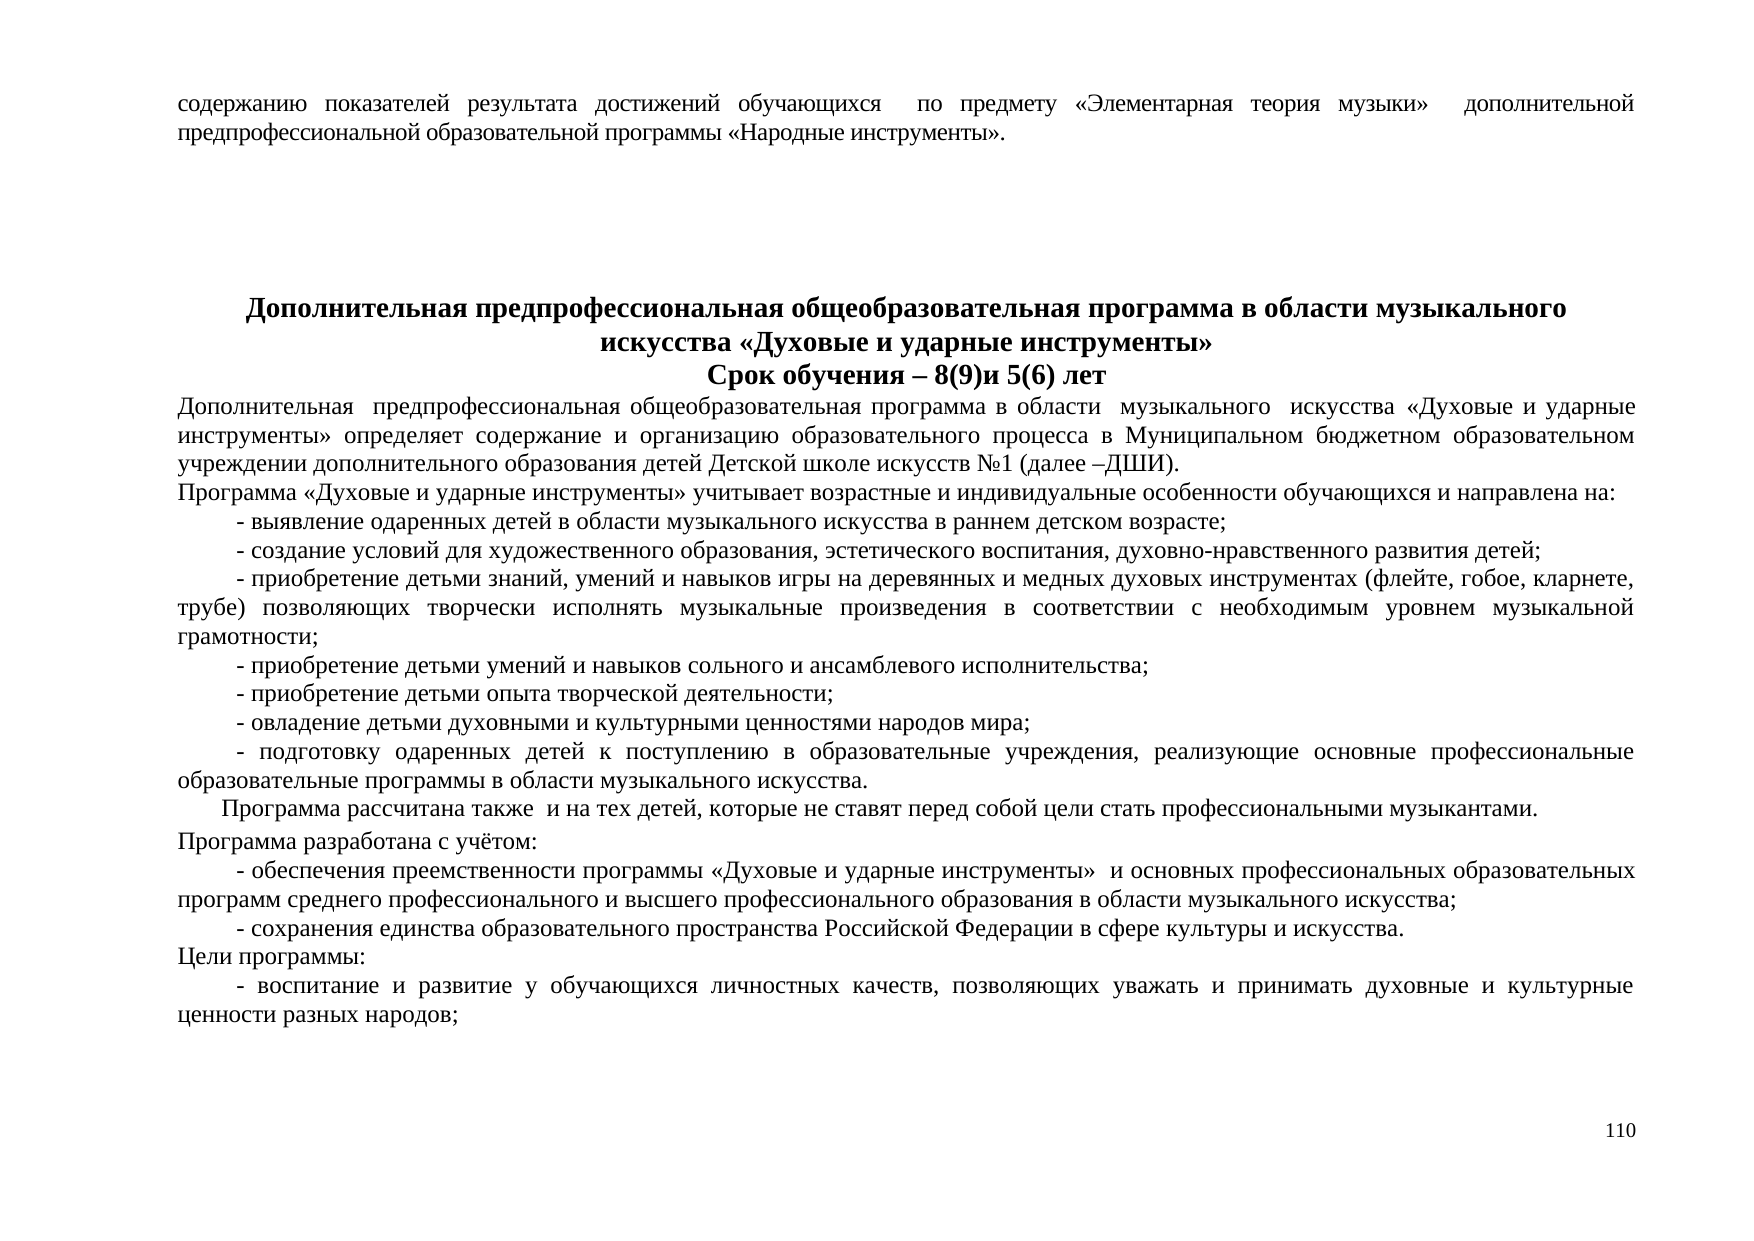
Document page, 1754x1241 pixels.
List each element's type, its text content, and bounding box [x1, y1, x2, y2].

text Дополнительная предпрофессиональная общеобразовательная программа в области музыкального искусства «Духовые и ударные инструменты» определяет содержание и организацию образовательного процесса в Муниципальном бюджетном образовательном учреждении дополнительного образования детей Детской школе искусств №1 (далее –ДШИ). [177, 391, 1636, 477]
text Цели программы: [177, 941, 1636, 970]
text - создание условий для художественного образования, эстетического воспитания, духовно-нравственного развития детей; [177, 535, 1636, 563]
text Дополнительная предпрофессиональная общеобразовательная программа в области музыкального искусства «Духовые и ударные инструменты» [177, 290, 1636, 357]
text - выявление одаренных детей в области музыкального искусства в раннем детском возрасте; [177, 506, 1636, 535]
text - приобретение детьми опыта творческой деятельности; [177, 678, 1636, 707]
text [177, 88, 1635, 146]
text - овладение детьми духовными и культурными ценностями народов мира; [177, 707, 1636, 736]
text Срок обучения – 8(9)и 5(6) лет [177, 357, 1636, 391]
text - сохранения единства образовательного пространства Российской Федерации в сфере культуры и искусства. [177, 913, 1636, 941]
text - приобретение детьми умений и навыков сольного и ансамблевого исполнительства; [177, 650, 1636, 678]
text - обеспечения преемственности программы «Духовые и ударные инструменты» и основных профессиональных образовательных программ среднего профессионального и высшего профессионального образования в области музыкального искусства; [177, 855, 1636, 913]
text - воспитание и развитие у обучающихся личностных качеств, позволяющих уважать и принимать духовные и культурные ценности разных народов; [177, 970, 1636, 1028]
text - подготовку одаренных детей к поступлению в образовательные учреждения, реализующие основные профессиональные образовательные программы в области музыкального искусства. [177, 736, 1636, 793]
text Программа «Духовые и ударные инструменты» учитывает возрастные и индивидуальные особенности обучающихся и направлена на: [177, 477, 1636, 506]
text Программа разработана с учётом: [177, 826, 1636, 855]
text Программа рассчитана также и на тех детей, которые не ставят перед собой цели стать профессиональными музыкантами. [177, 793, 1606, 822]
text - приобретение детьми знаний, умений и навыков игры на деревянных и медных духовых инструментах (флейте, гобое, кларнете, трубе) позволяющих творчески исполнять музыкальные произведения в соответствии с необходимым уровнем музыкальной грамотности; [177, 563, 1636, 650]
